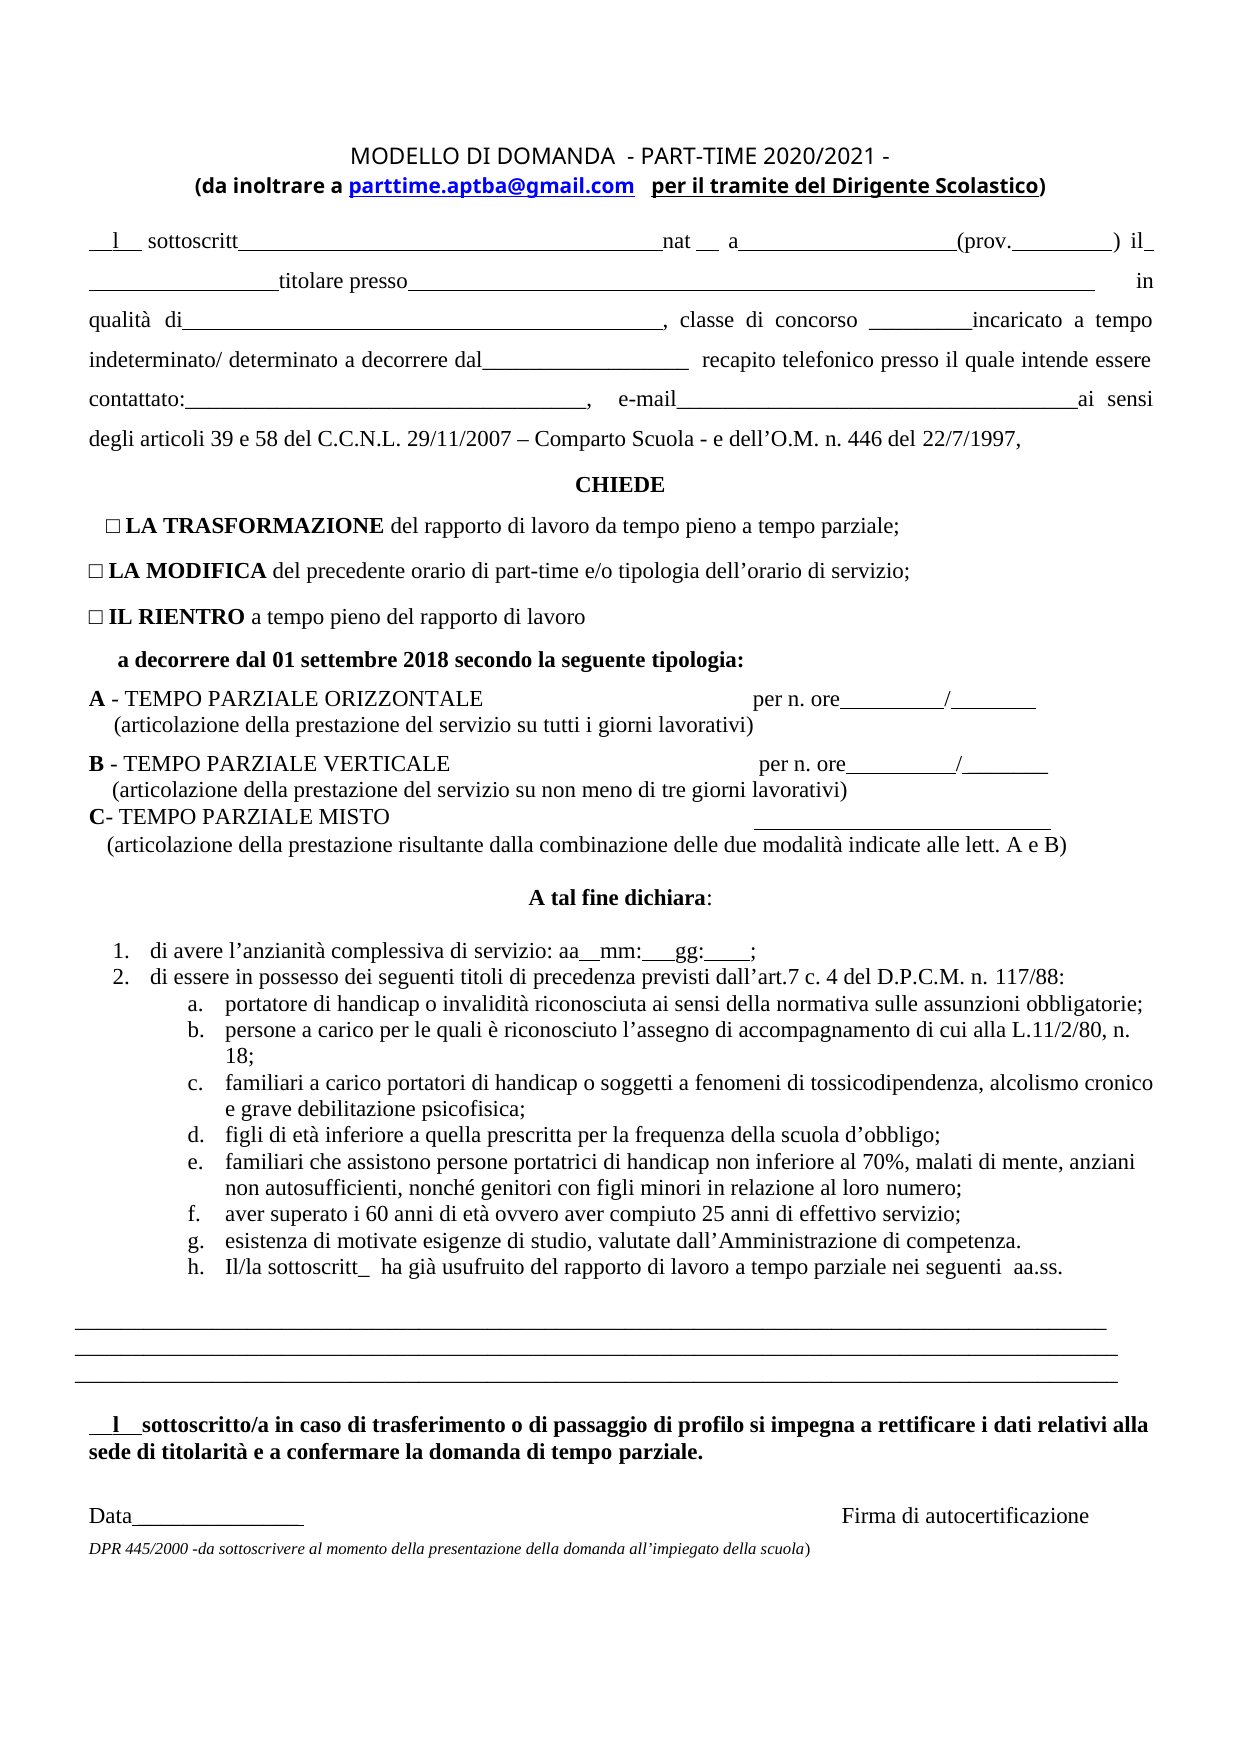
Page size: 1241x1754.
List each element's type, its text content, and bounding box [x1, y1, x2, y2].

list persone a carico per le quali è riconosciuto l’assegno di accompagnamento di cui alla L.11/2/80, n. 18; [187, 1016, 1165, 1069]
text MODELLO DI DOMANDA - PART-TIME 2020/2021 - [75, 140, 1165, 172]
list portatore di handicap o invalidità riconosciuta ai sensi della normativa sulle assunzioni obbligatorie; [187, 990, 1165, 1016]
text □ LA TRASFORMAZIONE del rapporto di lavoro da tempo pieno a tempo parziale; [89, 497, 1165, 542]
text __________________________________________________________________________________________ [75, 1306, 1165, 1332]
text Data ______________ Firma di autocertificazione [89, 1502, 1165, 1528]
list esistenza di motivate esigenze di studio, valutate dall’Amministrazione di competenza. [187, 1227, 1165, 1253]
list di essere in possesso dei seguenti titoli di precedenza previsti dall’art.7 c. 4 del D.P.C.M. n. 117/88: [112, 963, 1165, 990]
list figli di età inferiore a quella prescritta per la frequenza della scuola d’obbligo; [187, 1121, 1165, 1148]
list Il/la sottoscritt_ ha già usufruito del rapporto di lavoro a tempo parziale nei seguenti aa.ss. [187, 1253, 1165, 1279]
text (articolazione della prestazione risultante dalla combinazione delle due modalità indicate alle lett. A e B) [107, 831, 1165, 858]
subtitle a decorrere dal 01 settembre 2018 secondo la seguente tipologia: [117, 646, 1165, 672]
list aver superato i 60 anni di età ovvero aver compiuto 25 anni di effettivo servizio; [187, 1201, 1165, 1227]
text B - TEMPO PARZIALE VERTICALE per n. ore / _______ [89, 750, 1165, 776]
text (da inoltrare a parttime.aptba@gmail.com per il tramite del Dirigente Scolastico) [75, 172, 1165, 200]
subtitle A tal fine dichiara: [422, 884, 818, 911]
text ___________________________________________________________________________________________ [75, 1332, 1165, 1359]
text C- TEMPO PARZIALE MISTO [89, 803, 1165, 829]
text l sottoscritt nat a (prov. ) il titolare presso in qualità di , classe di concorso _________incaricato a tempo indeterminato/ determinato a decorrere dal__________________ recapito telefonico presso il quale intende essere contattato:___________________________________, e-mail___________________________________ai sensi degli articoli 39 e 58 del C.C.N.L. 29/11/2007 – Comparto Scuola - e dell’O.M. n. 446 del 22/7/1997, [88, 227, 1153, 451]
text DPR 445/2000 -da sottoscrivere al momento della presentazione della domanda all’impiegato della scuola) [89, 1539, 1165, 1558]
text (articolazione della prestazione del servizio su non meno di tre giorni lavorativi) [112, 776, 1165, 803]
subtitle CHIEDE [422, 477, 818, 497]
text ___________________________________________________________________________________________ [75, 1359, 1165, 1385]
list familiari a carico portatori di handicap o soggetti a fenomeni di tossicodipendenza, alcolismo cronico e grave debilitazione psicofisica; [187, 1069, 1165, 1121]
text (articolazione della prestazione del servizio su tutti i giorni lavorativi) [113, 711, 1165, 738]
text ⁭□ IL RIENTRO a tempo pieno del rapporto di lavoro [89, 588, 1165, 633]
list familiari che assistono persone portatrici di handicap non inferiore al 70%, malati di mente, anziani non autosufficienti, nonché genitori con figli minori in relazione al loro numero; [187, 1148, 1165, 1201]
text A - TEMPO PARZIALE ORIZZONTALE per n. ore / [89, 685, 1165, 711]
list di avere l’anzianità complessiva di servizio: aa mm: gg: ; [112, 937, 1165, 963]
text l sottoscritto/a in caso di trasferimento o di passaggio di profilo si impegna a rettificare i dati relativi alla sede di titolarità e a confermare la domanda di tempo parziale. [89, 1411, 1152, 1464]
text ⁭□ LA MODIFICA del precedente orario di part-time e/o tipologia dell’orario di servizio; [89, 542, 1165, 588]
